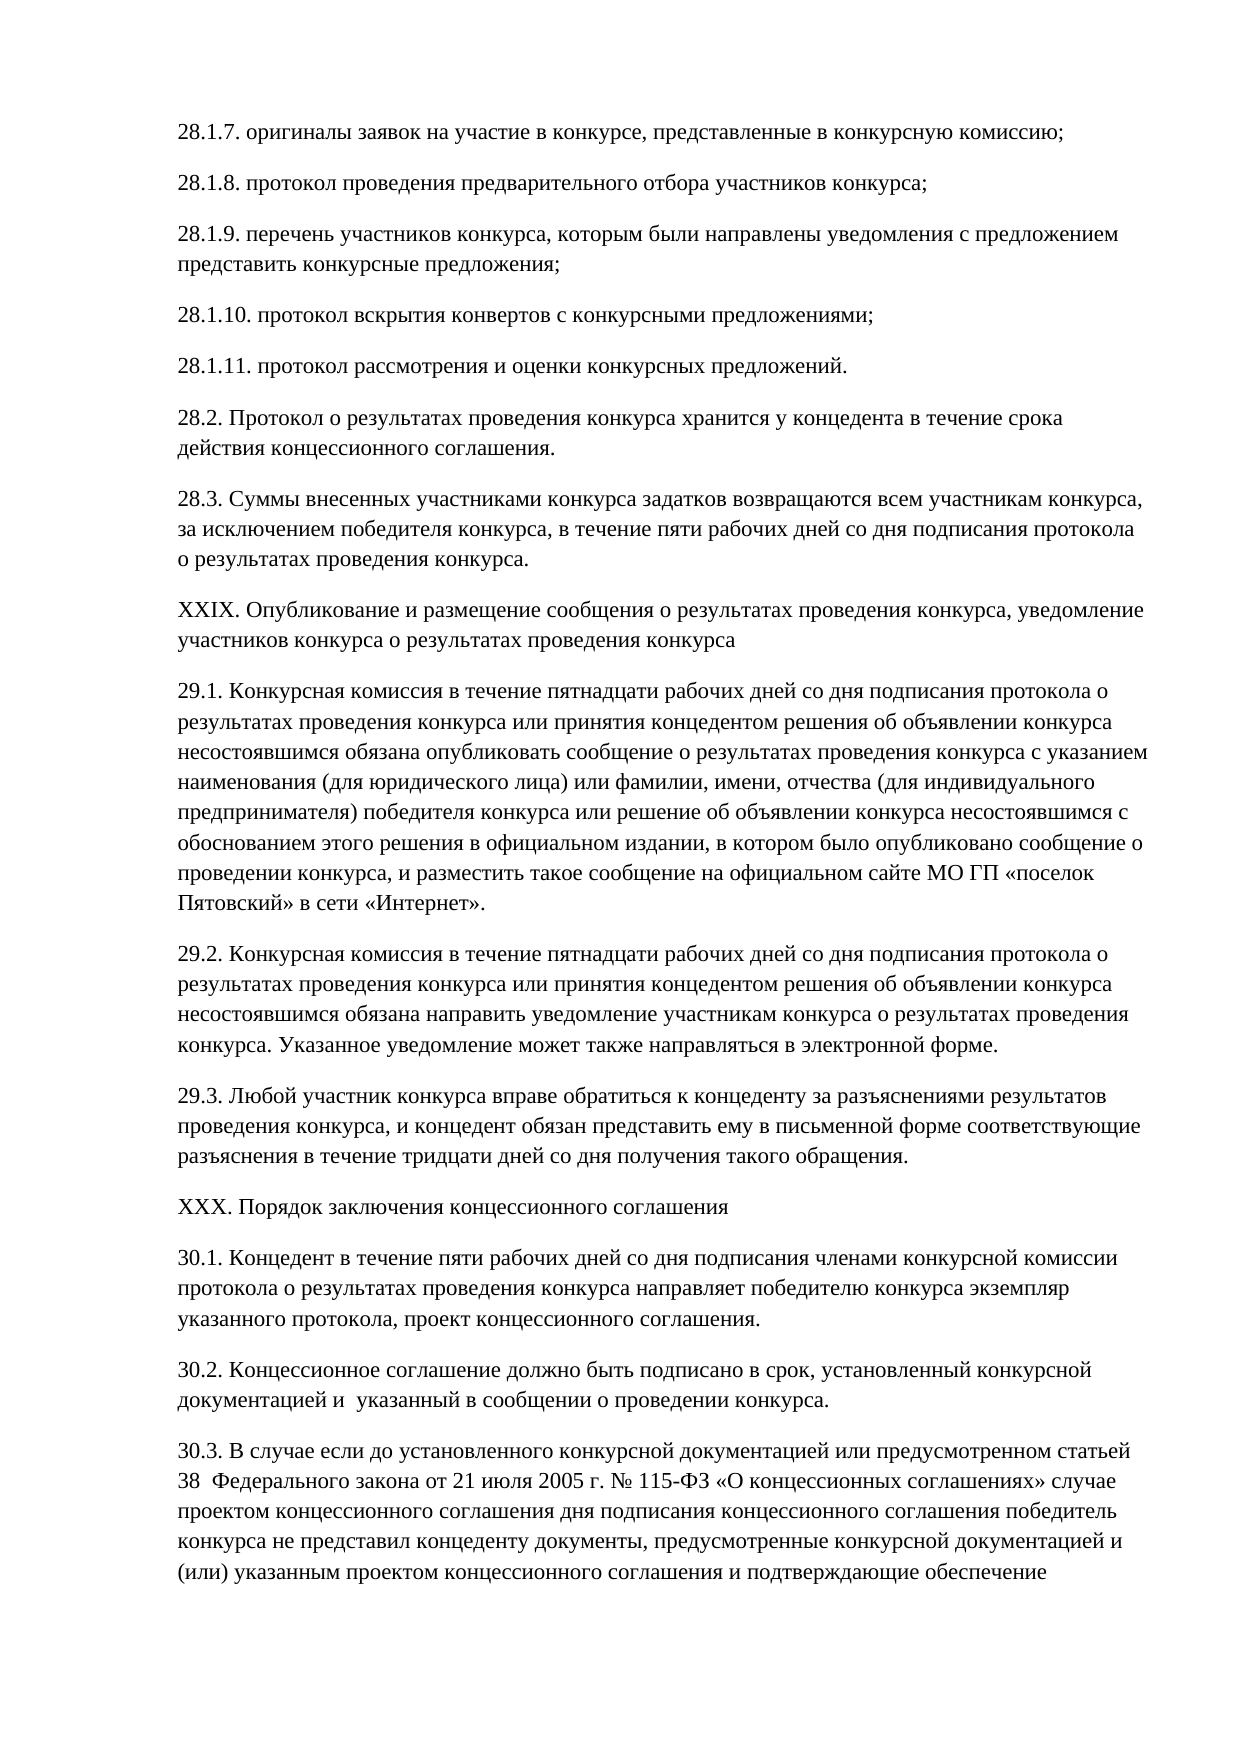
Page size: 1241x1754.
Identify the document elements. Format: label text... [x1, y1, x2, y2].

text 28.1.7. оригиналы заявок на участие в конкурсе, представленные в конкурсную комиссию; [177, 118, 1152, 144]
text XXIX. Опубликование и размещение сообщения о результатах проведения конкурса, уведомление участников конкурса о результатах проведения конкурса [177, 596, 1152, 653]
text 29.1. Конкурсная комиссия в течение пятнадцати рабочих дней со дня подписания протокола о результатах проведения конкурса или принятия концедентом решения об объявлении конкурса несостоявшимся обязана опубликовать сообщение о результатах проведения конкурса с указанием наименования (для юридического лица) или фамилии, имени, отчества (для индивидуального предпринимателя) победителя конкурса или решение об объявлении конкурса несостоявшимся с обоснованием этого решения в официальном издании, в котором было опубликовано сообщение о проведении конкурса, и разместить такое сообщение на официальном сайте МО ГП «поселок Пятовский» в сети «Интернет». [177, 677, 1152, 915]
text 28.1.8. протокол проведения предварительного отбора участников конкурса; [177, 169, 1152, 196]
text 30.2. Концессионное соглашение должно быть подписано в срок, установленный конкурсной документацией и указанный в сообщении о проведении конкурса. [177, 1356, 1152, 1412]
text 28.1.9. перечень участников конкурса, которым были направлены уведомления с предложением представить конкурсные предложения; [177, 220, 1152, 277]
text XXX. Порядок заключения концессионного соглашения [177, 1193, 1152, 1219]
text 28.3. Суммы внесенных участниками конкурса задатков возвращаются всем участникам конкурса, за исключением победителя конкурса, в течение пяти рабочих дней со дня подписания протокола о результатах проведения конкурса. [177, 485, 1152, 572]
text 28.2. Протокол о результатах проведения конкурса хранится у концедента в течение срока действия концессионного соглашения. [177, 403, 1152, 460]
text 30.1. Концедент в течение пяти рабочих дней со дня подписания членами конкурсной комиссии протокола о результатах проведения конкурса направляет победителю конкурса экземпляр указанного протокола, проект концессионного соглашения. [177, 1244, 1152, 1331]
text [177, 1437, 1152, 1584]
text 28.1.10. протокол вскрытия конвертов с конкурсными предложениями; [177, 301, 1152, 328]
text 29.2. Конкурсная комиссия в течение пятнадцати рабочих дней со дня подписания протокола о результатах проведения конкурса или принятия концедентом решения об объявлении конкурса несостоявшимся обязана направить уведомление участникам конкурса о результатах проведения конкурса. Указанное уведомление может также направляться в электронной форме. [177, 940, 1152, 1057]
text 29.3. Любой участник конкурса вправе обратиться к концеденту за разъяснениями результатов проведения конкурса, и концедент обязан представить ему в письменной форме соответствующие разъяснения в течение тридцати дней со дня получения такого обращения. [177, 1082, 1152, 1168]
text 28.1.11. протокол рассмотрения и оценки конкурсных предложений. [177, 352, 1152, 379]
